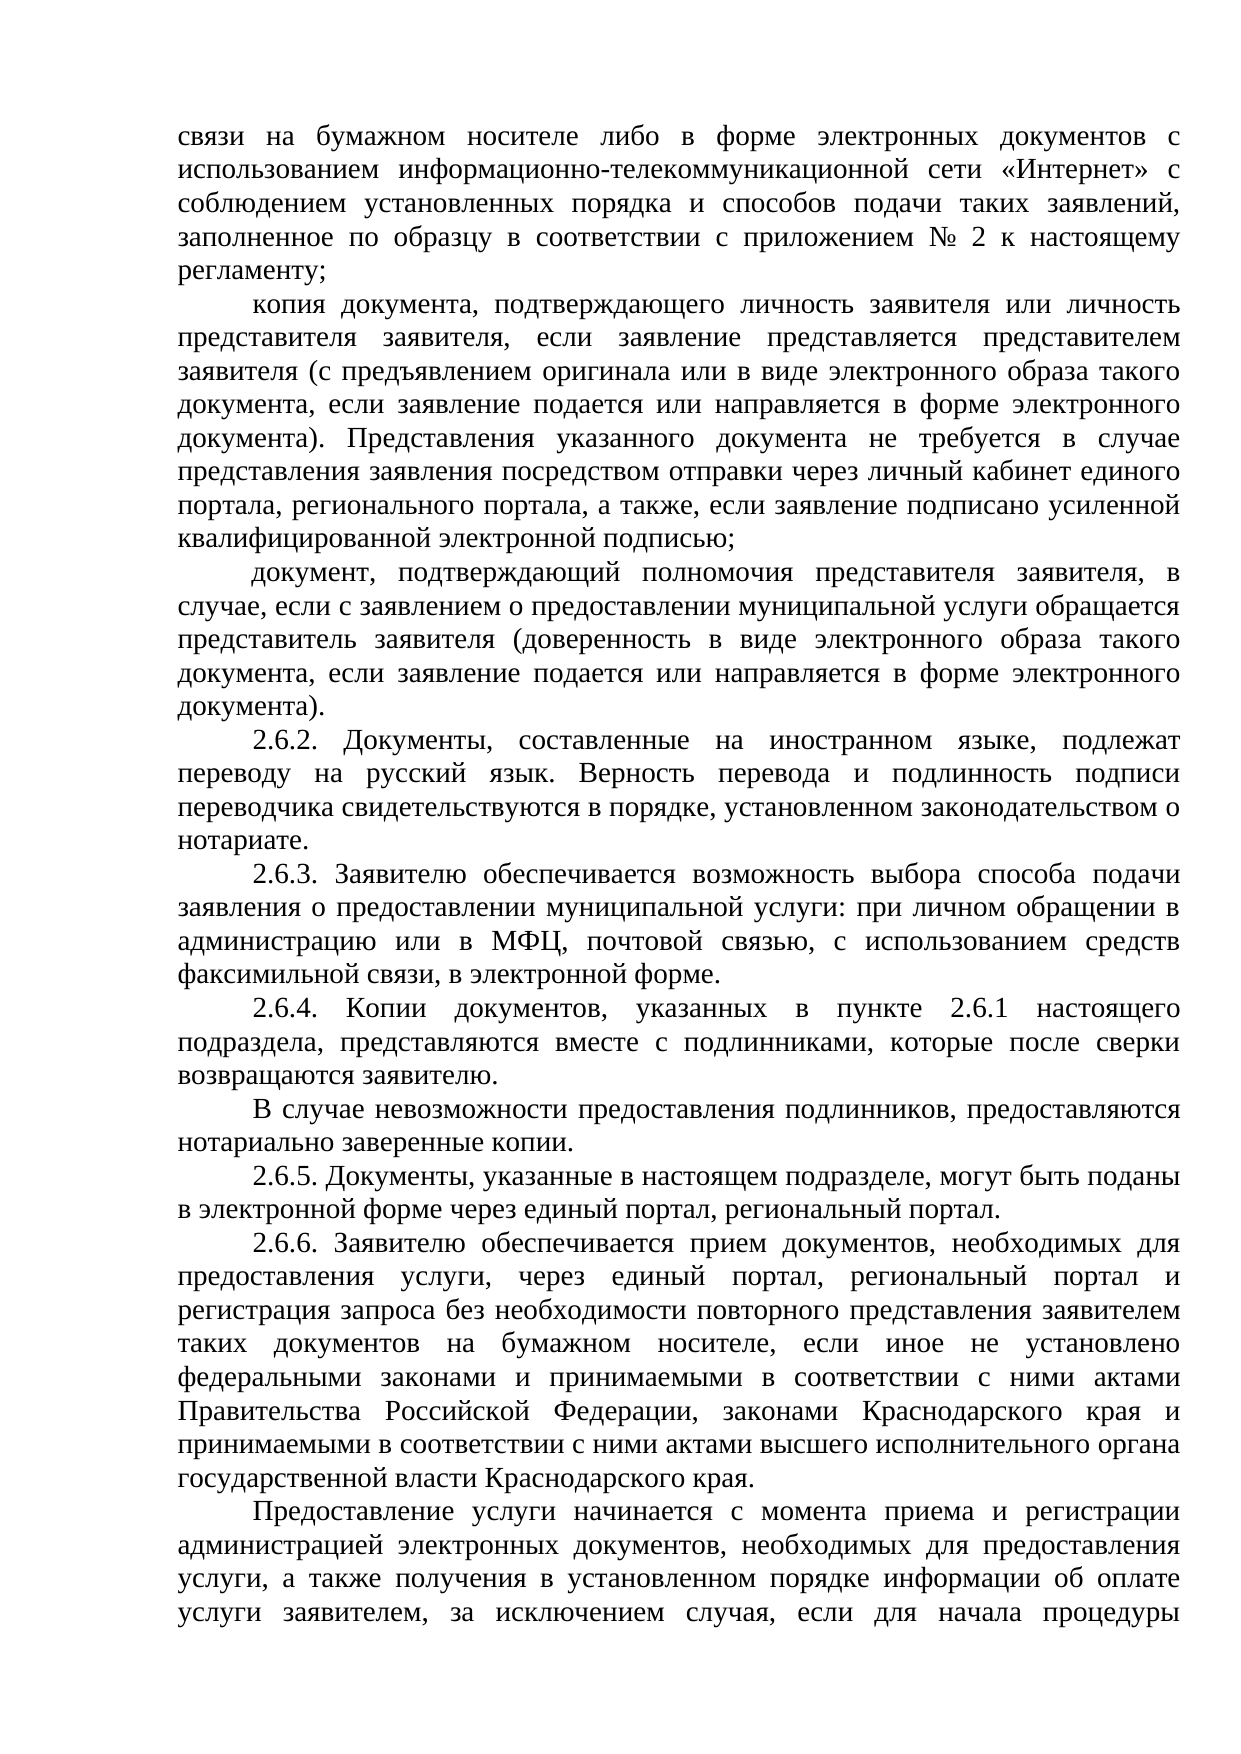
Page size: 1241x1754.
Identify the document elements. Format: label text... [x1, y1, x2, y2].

text 2.6.3. Заявителю обеспечивается возможность выбора способа подачи заявления о предоставлении муниципальной услуги: при личном обращении в администрацию или в МФЦ, почтовой связью, с использованием средств факсимильной связи, в электронной форме. [177, 856, 1181, 990]
text 2.6.4. Копии документов, указанных в пункте 2.6.1 настоящего подраздела, представляются вместе с подлинниками, которые после сверки возвращаются заявителю. [177, 990, 1181, 1091]
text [177, 118, 1181, 286]
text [177, 1493, 1181, 1627]
text В случае невозможности предоставления подлинников, предоставляются нотариально заверенные копии. [177, 1091, 1181, 1158]
text 2.6.6. Заявителю обеспечивается прием документов, необходимых для предоставления услуги, через единый портал, региональный портал и регистрация запроса без необходимости повторного представления заявителем таких документов на бумажном носителе, если иное не установлено федеральными законами и принимаемыми в соответствии с ними актами Правительства Российской Федерации, законами Краснодарского края и принимаемыми в соответствии с ними актами высшего исполнительного органа государственной власти Краснодарского края. [177, 1225, 1181, 1493]
text 2.6.2. Документы, составленные на иностранном языке, подлежат переводу на русский язык. Верность перевода и подлинность подписи переводчика свидетельствуются в порядке, установленном законодательством о нотариате. [177, 722, 1181, 856]
text копия документа, подтверждающего личность заявителя или личность представителя заявителя, если заявление представляется представителем заявителя (с предъявлением оригинала или в виде электронного образа такого документа, если заявление подается или направляется в форме электронного документа). Представления указанного документа не требуется в случае представления заявления посредством отправки через личный кабинет единого портала, регионального портала, а также, если заявление подписано усиленной квалифицированной электронной подписью; [177, 286, 1181, 554]
text 2.6.5. Документы, указанные в настоящем подразделе, могут быть поданы в электронной форме через единый портал, региональный портал. [177, 1158, 1181, 1225]
text документ, подтверждающий полномочия представителя заявителя, в случае, если с заявлением о предоставлении муниципальной услуги обращается представитель заявителя (доверенность в виде электронного образа такого документа, если заявление подается или направляется в форме электронного документа). [177, 554, 1181, 722]
